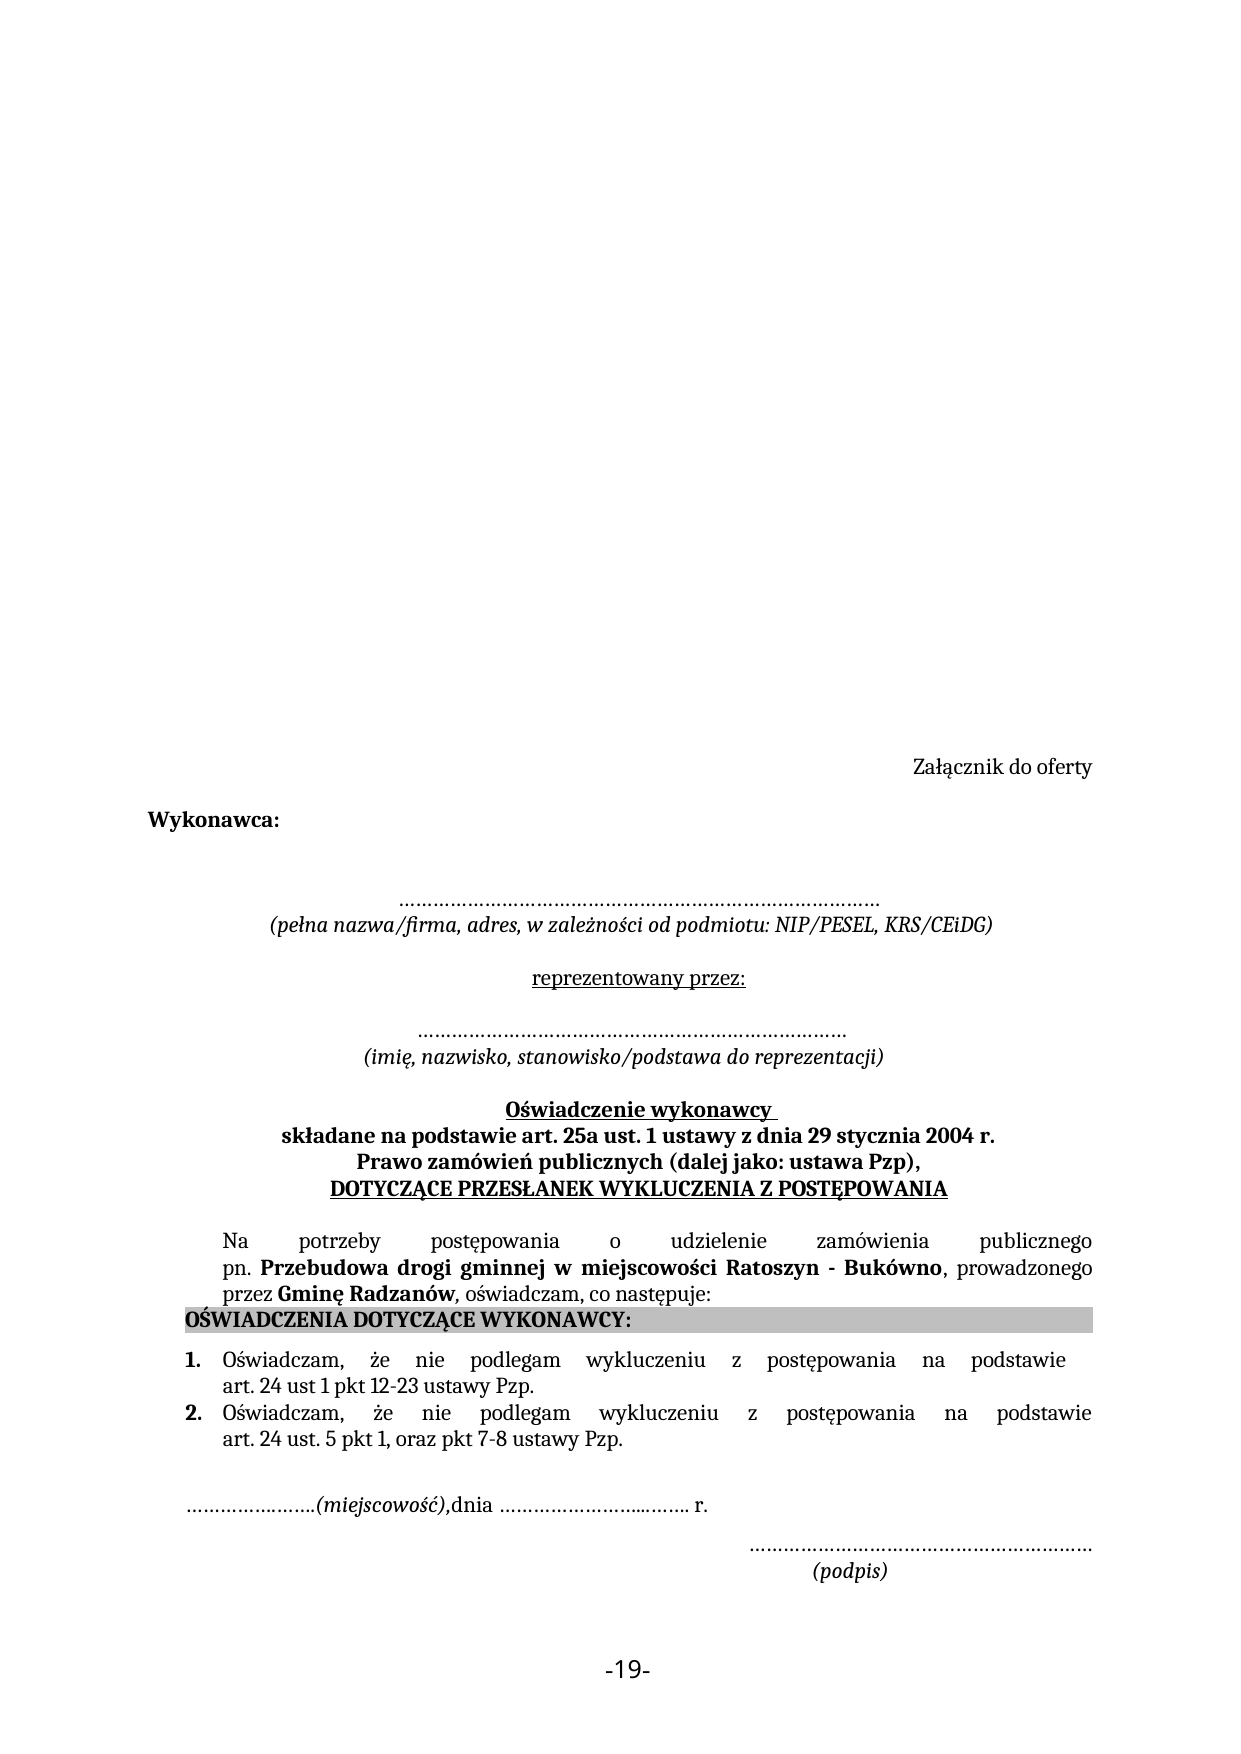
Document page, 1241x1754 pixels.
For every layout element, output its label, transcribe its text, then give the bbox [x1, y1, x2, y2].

text Załącznik do oferty [148, 754, 1093, 780]
text (pełna nazwa/firma, adres, w zależności od podmiotu: NIP/PESEL, KRS/CEiDG) [185, 912, 1078, 938]
text …………………………………………………… [185, 1531, 1093, 1557]
text (imię, nazwisko, stanowisko/podstawa do reprezentacji) [185, 1044, 1063, 1070]
text …………….…….(miejscowość),dnia ……………………...……. r. [185, 1492, 1093, 1518]
text ………………………………………………………………………… [185, 886, 1093, 912]
text Na potrzeby postępowania o udzielenie zamówienia publicznego pn. Przebudowa drogi gminnej w miejscowości Ratoszyn - Bukówno, prowadzonego przez Gminę Radzanów, oświadczam, co następuje: [222, 1228, 1093, 1307]
text Oświadczenie wykonawcy [185, 1096, 1093, 1123]
text DOTYCZĄCE PRZESŁANEK WYKLUCZENIA Z POSTĘPOWANIA [185, 1175, 1093, 1202]
text ………………………………………………………………… [185, 1017, 1078, 1044]
text OŚWIADCZENIA DOTYCZĄCE WYKONAWCY: [185, 1307, 1093, 1333]
text składane na podstawie art. 25a ust. 1 ustawy z dnia 29 stycznia 2004 r. [185, 1123, 1093, 1149]
text Prawo zamówień publicznych (dalej jako: ustawa Pzp), [185, 1149, 1093, 1175]
list Oświadczam, że nie podlegam wykluczeniu z postępowania na podstawie art. 24 ust. 5 pkt 1, oraz pkt 7-8 ustawy Pzp. [185, 1399, 1093, 1452]
text reprezentowany przez: [185, 964, 1093, 991]
text (podpis) [738, 1557, 1093, 1584]
text Wykonawca: [148, 806, 1093, 833]
list Oświadczam, że nie podlegam wykluczeniu z postępowania na podstawie art. 24 ust 1 pkt 12-23 ustawy Pzp. [185, 1347, 1093, 1399]
